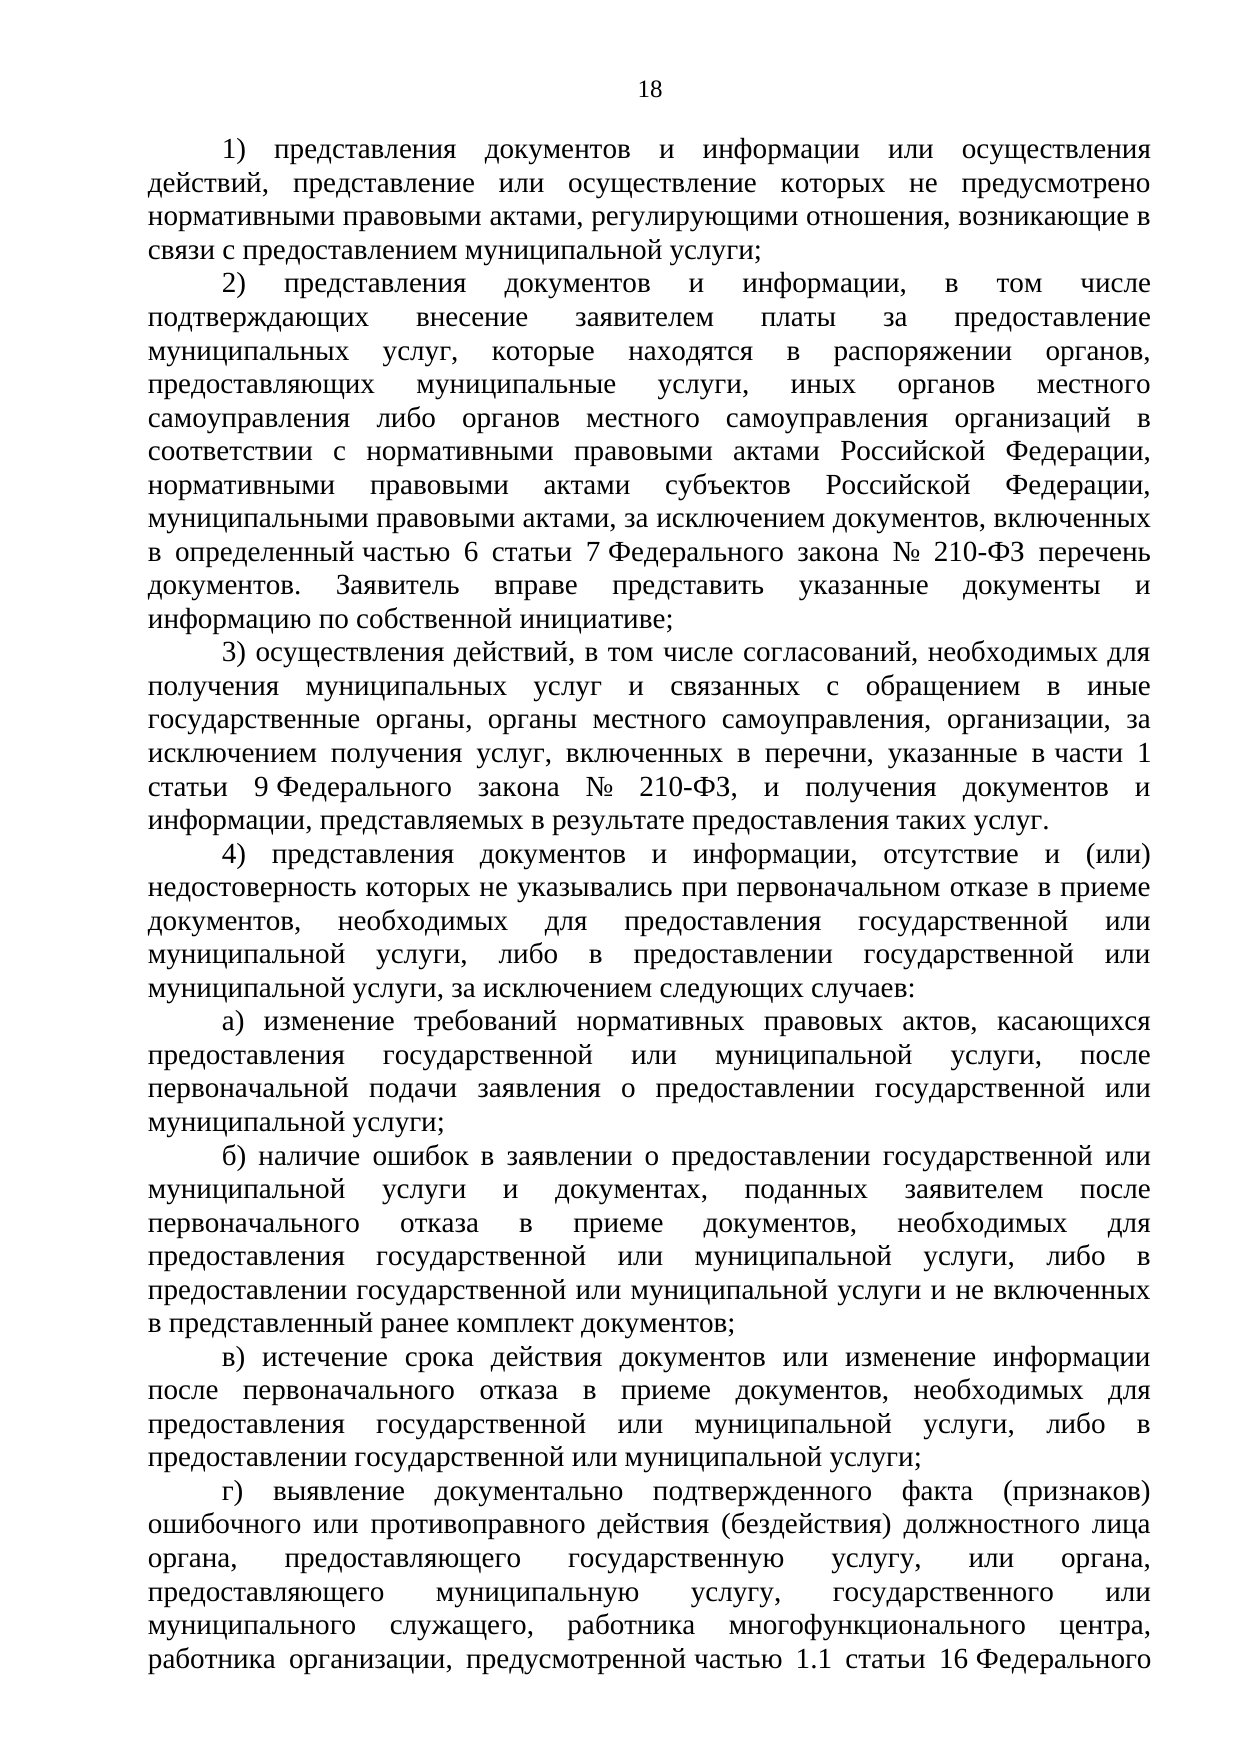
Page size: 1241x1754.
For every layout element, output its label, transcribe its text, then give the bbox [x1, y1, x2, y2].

text 4) представления документов и информации, отсутствие и (или) недостоверность которых не указывались при первоначальном отказе в приеме документов, необходимых для предоставления государственной или муниципальной услуги, либо в предоставлении государственной или муниципальной услуги, за исключением следующих случаев: [148, 836, 1152, 1003]
text 1) представления документов и информации или осуществления действий, представление или осуществление которых не предусмотрено нормативными правовыми актами, регулирующими отношения, возникающие в связи с предоставлением муниципальной услуги; [148, 131, 1152, 266]
text 2) представления документов и информации, в том числе подтверждающих внесение заявителем платы за предоставление муниципальных услуг, которые находятся в распоряжении органов, предоставляющих муниципальные услуги, иных органов местного самоуправления либо органов местного самоуправления организаций в соответствии с нормативными правовыми актами Российской Федерации, нормативными правовыми актами субъектов Российской Федерации, муниципальными правовыми актами, за исключением документов, включенных в определенный частью 6 статьи 7 Федерального закона № 210-ФЗ перечень документов. Заявитель вправе представить указанные документы и информацию по собственной инициативе; [148, 266, 1152, 634]
text а) изменение требований нормативных правовых актов, касающихся предоставления государственной или муниципальной услуги, после первоначальной подачи заявления о предоставлении государственной или муниципальной услуги; [148, 1003, 1152, 1138]
text б) наличие ошибок в заявлении о предоставлении государственной или муниципальной услуги и документах, поданных заявителем после первоначального отказа в приеме документов, необходимых для предоставления государственной или муниципальной услуги, либо в предоставлении государственной или муниципальной услуги и не включенных в представленный ранее комплект документов; [148, 1138, 1152, 1339]
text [148, 1473, 1152, 1674]
text 3) осуществления действий, в том числе согласований, необходимых для получения муниципальных услуг и связанных с обращением в иные государственные органы, органы местного самоуправления, организации, за исключением получения услуг, включенных в перечни, указанные в части 1 статьи 9 Федерального закона № 210-ФЗ, и получения документов и информации, представляемых в результате предоставления таких услуг. [148, 634, 1152, 836]
text в) истечение срока действия документов или изменение информации после первоначального отказа в приеме документов, необходимых для предоставления государственной или муниципальной услуги, либо в предоставлении государственной или муниципальной услуги; [148, 1339, 1152, 1473]
